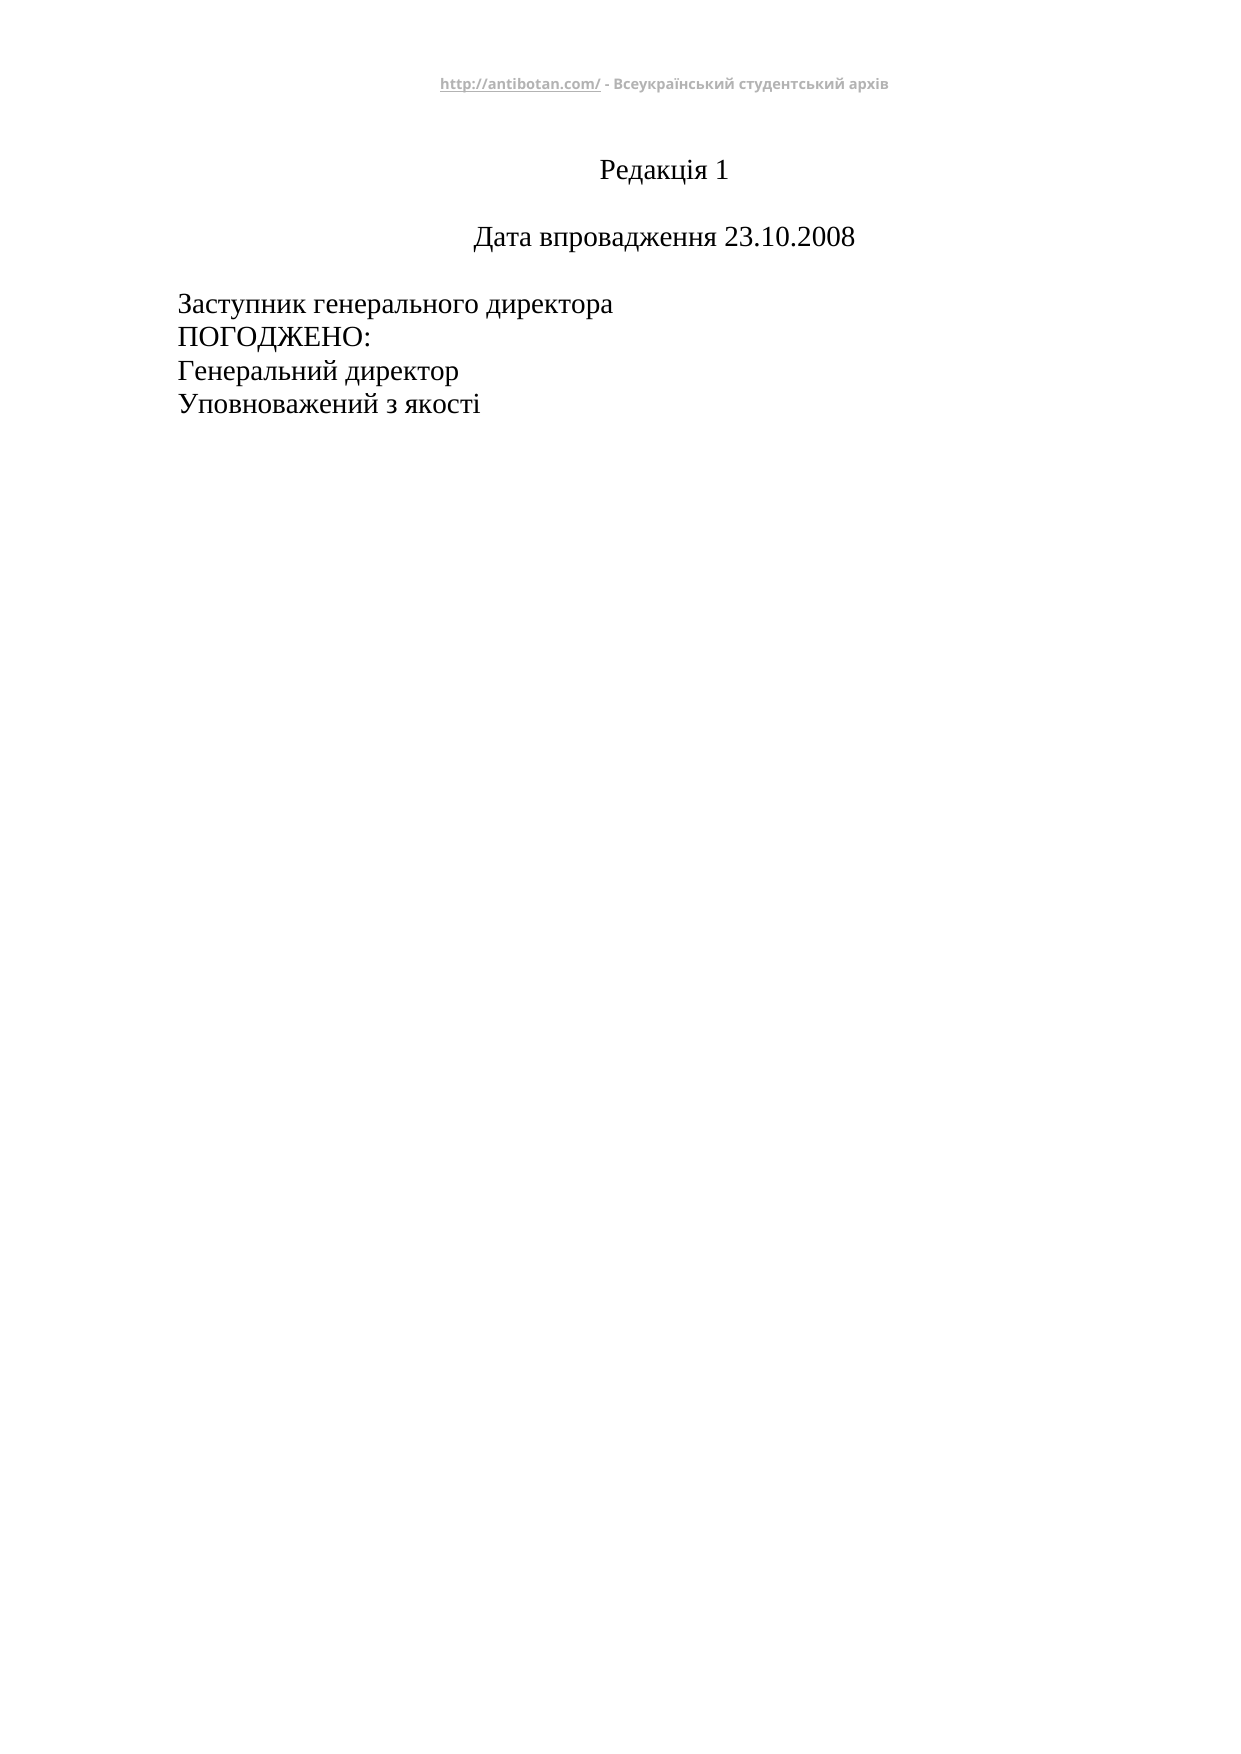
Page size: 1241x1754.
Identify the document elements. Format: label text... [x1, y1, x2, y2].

text ПОГОДЖЕНО: [177, 319, 1152, 353]
text Уповноважений з якості [177, 387, 1152, 420]
text Редакція 1 [177, 152, 1152, 185]
text Дата впровадження 23.10.2008 [177, 219, 1152, 252]
text Заступник генерального директора [177, 286, 1152, 319]
text Генеральний директор [177, 353, 1152, 387]
